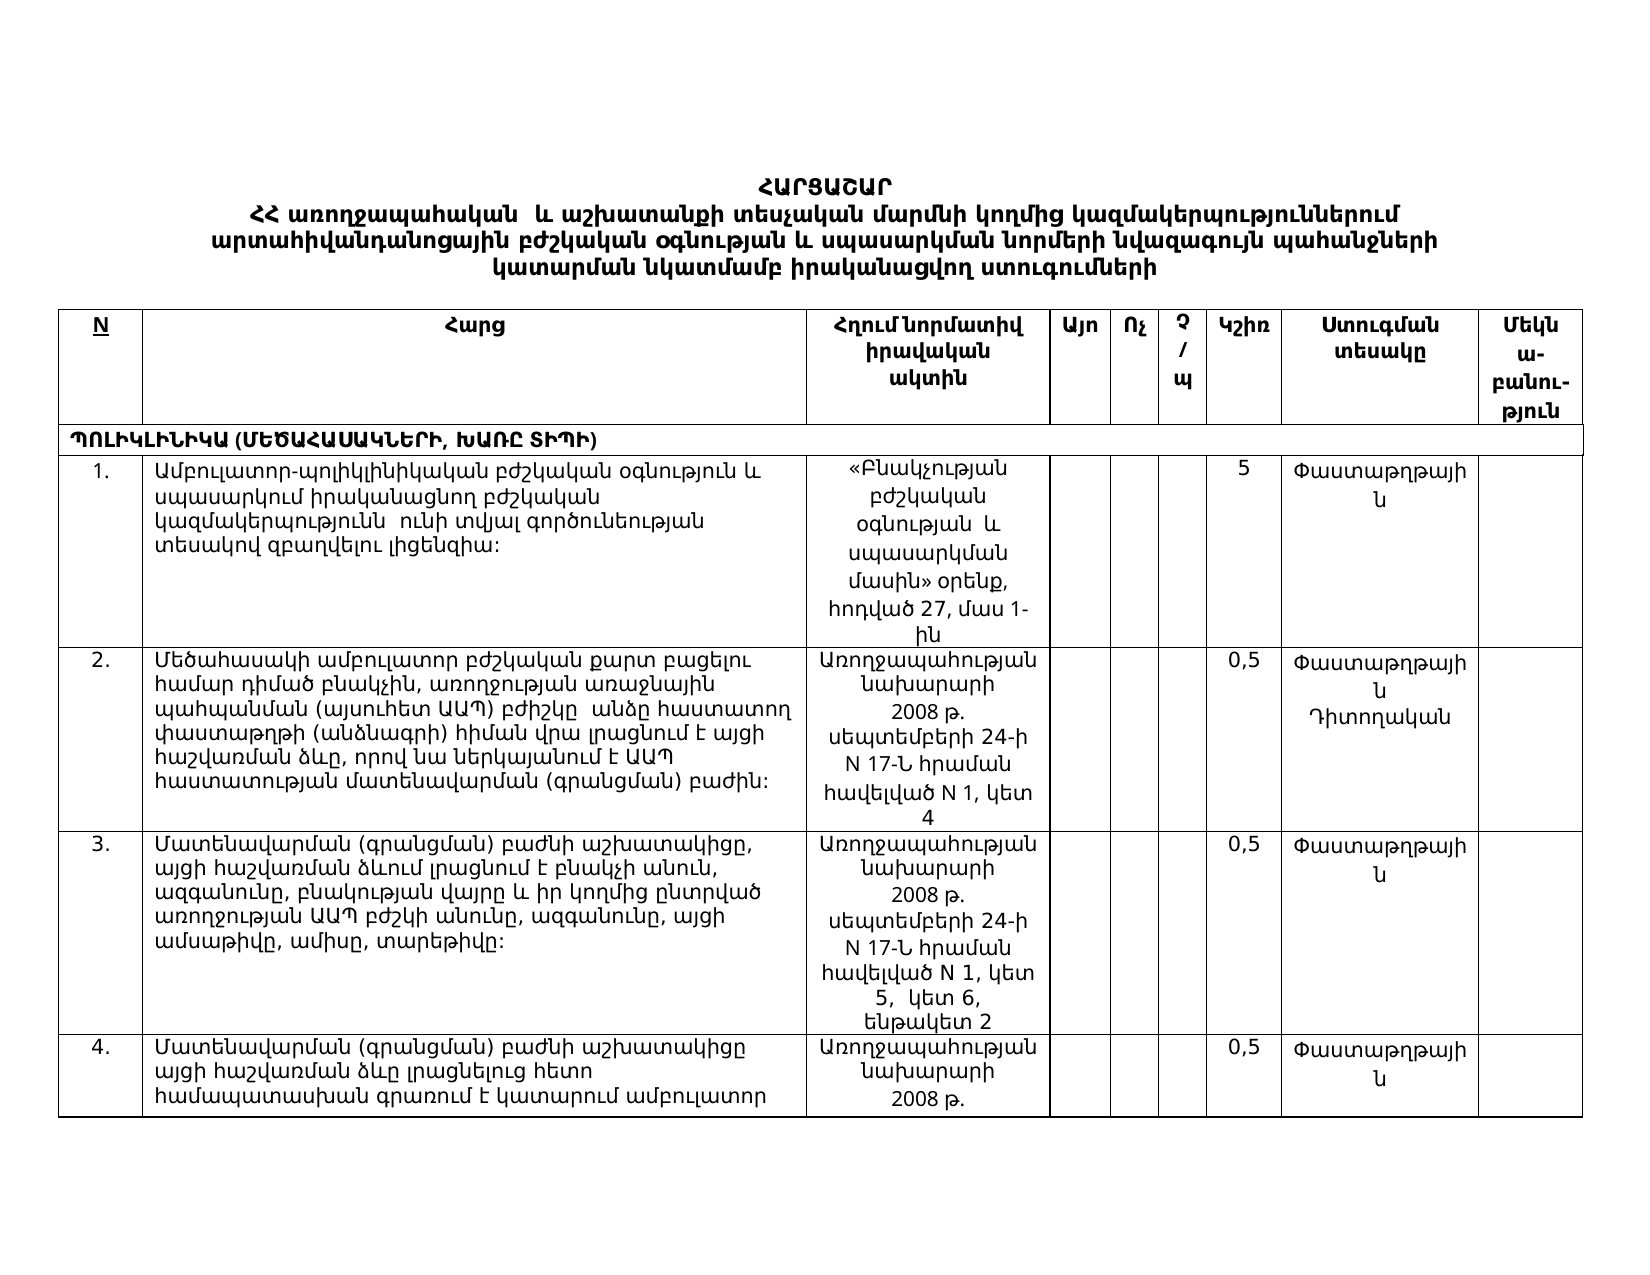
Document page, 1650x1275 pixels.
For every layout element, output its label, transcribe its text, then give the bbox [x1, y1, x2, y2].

table_cell Փաստաթղթային [1282, 832, 1478, 1034]
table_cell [807, 1035, 1049, 1116]
table_cell 0,5 [1207, 1035, 1281, 1116]
table_cell [1159, 456, 1206, 647]
table_cell 4. [59, 1035, 142, 1116]
table_header Ոչ [1111, 310, 1158, 424]
table_cell [1159, 648, 1206, 831]
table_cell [143, 1035, 806, 1116]
table_cell [1111, 456, 1158, 647]
table_cell Փաստաթղթային [1282, 456, 1478, 647]
table_cell [1051, 832, 1110, 1034]
table_header Կշիռ [1207, 310, 1281, 424]
table_header Այո [1051, 310, 1110, 424]
table_cell [1479, 456, 1582, 647]
table_header Չ/պ [1159, 310, 1206, 424]
table_cell [1111, 648, 1158, 831]
table_cell ՊՈԼԻԿԼԻՆԻԿԱ (ՄԵԾԱՀԱՍԱԿՆԵՐԻ, ԽԱՌԸ ՏԻՊԻ) [59, 425, 1583, 455]
table_cell [1051, 1035, 1110, 1116]
table_cell 0,5 [1207, 832, 1281, 1034]
table_cell Փաստաթղթային Դիտողական [1282, 648, 1478, 831]
table_cell 5 [1207, 456, 1281, 647]
table_cell Առողջապահության նախարարի 2008 թ. սեպտեմբերի 24-ի N 17-Ն հրաման հավելված N 1, կետ 4 [807, 648, 1049, 831]
table_cell [1479, 832, 1582, 1034]
table_header Ստուգման տեսակը [1282, 310, 1478, 424]
table_cell 1. [59, 456, 142, 647]
text ՀԱՐՑԱՇԱՐ [150, 174, 1500, 201]
table_cell [1111, 1035, 1158, 1116]
table_cell [1051, 456, 1110, 647]
table_cell 2. [59, 648, 142, 831]
table_cell Մատենավարման (գրանցման) բաժնի աշխատակիցը, այցի հաշվառման ձևում լրացնում է բնակչի անուն, ազգանունը, բնակության վայրը և իր կողմից ընտրված առողջության ԱԱՊ բժշկի անունը, ազգանունը, այցի ամսաթիվը, ամիսը, տարեթիվը: [143, 832, 806, 1034]
table_cell [1159, 1035, 1206, 1116]
table_cell [1051, 648, 1110, 831]
table_header Հղում նորմատիվ իրավական ակտին [807, 310, 1049, 424]
table_cell 0,5 [1207, 648, 1281, 831]
table_cell Առողջապահության նախարարի 2008 թ. սեպտեմբերի 24-ի N 17-Ն հրաման հավելված N 1, կետ 5, կետ 6, ենթակետ 2 [807, 832, 1049, 1034]
table_cell [1479, 648, 1582, 831]
table_header N [59, 310, 142, 424]
text ՀՀ առողջապահական և աշխատանքի տեսչական մարմնի կողմից կազմակերպություններում արտահիվանդանոցային բժշկական օգնության և սպասարկման նորմերի նվազագույն պահանջների կատարման նկատմամբ իրականացվող ստուգումների [150, 201, 1500, 281]
table_cell [1111, 832, 1158, 1034]
table_cell «Բնակչության բժշկական օգնության և սպասարկման մասին» օրենք, հոդված 27, մաս 1-ին [807, 456, 1049, 647]
table_header Մեկնա-բանու- թյուն [1479, 310, 1582, 424]
table_cell Մեծահասակի ամբուլատոր բժշկական քարտ բացելու համար դիմած բնակչին, առողջության առաջնային պահպանման (այսուհետ ԱԱՊ) բժիշկը անձը հաստատող փաստաթղթի (անձնագրի) հիման վրա լրացնում է այցի հաշվառման ձևը, որով նա ներկայանում է ԱԱՊ հաստատության մատենավարման (գրանցման) բաժին: [143, 648, 806, 831]
table_cell Ամբուլատոր-պոլիկլինիկական բժշկական օգնություն և սպասարկում իրականացնող բժշկական կազմակերպությունն ունի տվյալ գործունեության տեսակով զբաղվելու լիցենզիա: [143, 456, 806, 647]
table_cell [1159, 832, 1206, 1034]
table_cell [1479, 1035, 1582, 1116]
table_cell 3. [59, 832, 142, 1034]
table_cell Փաստաթղթային [1282, 1035, 1478, 1116]
table_header Հարց [143, 310, 806, 424]
